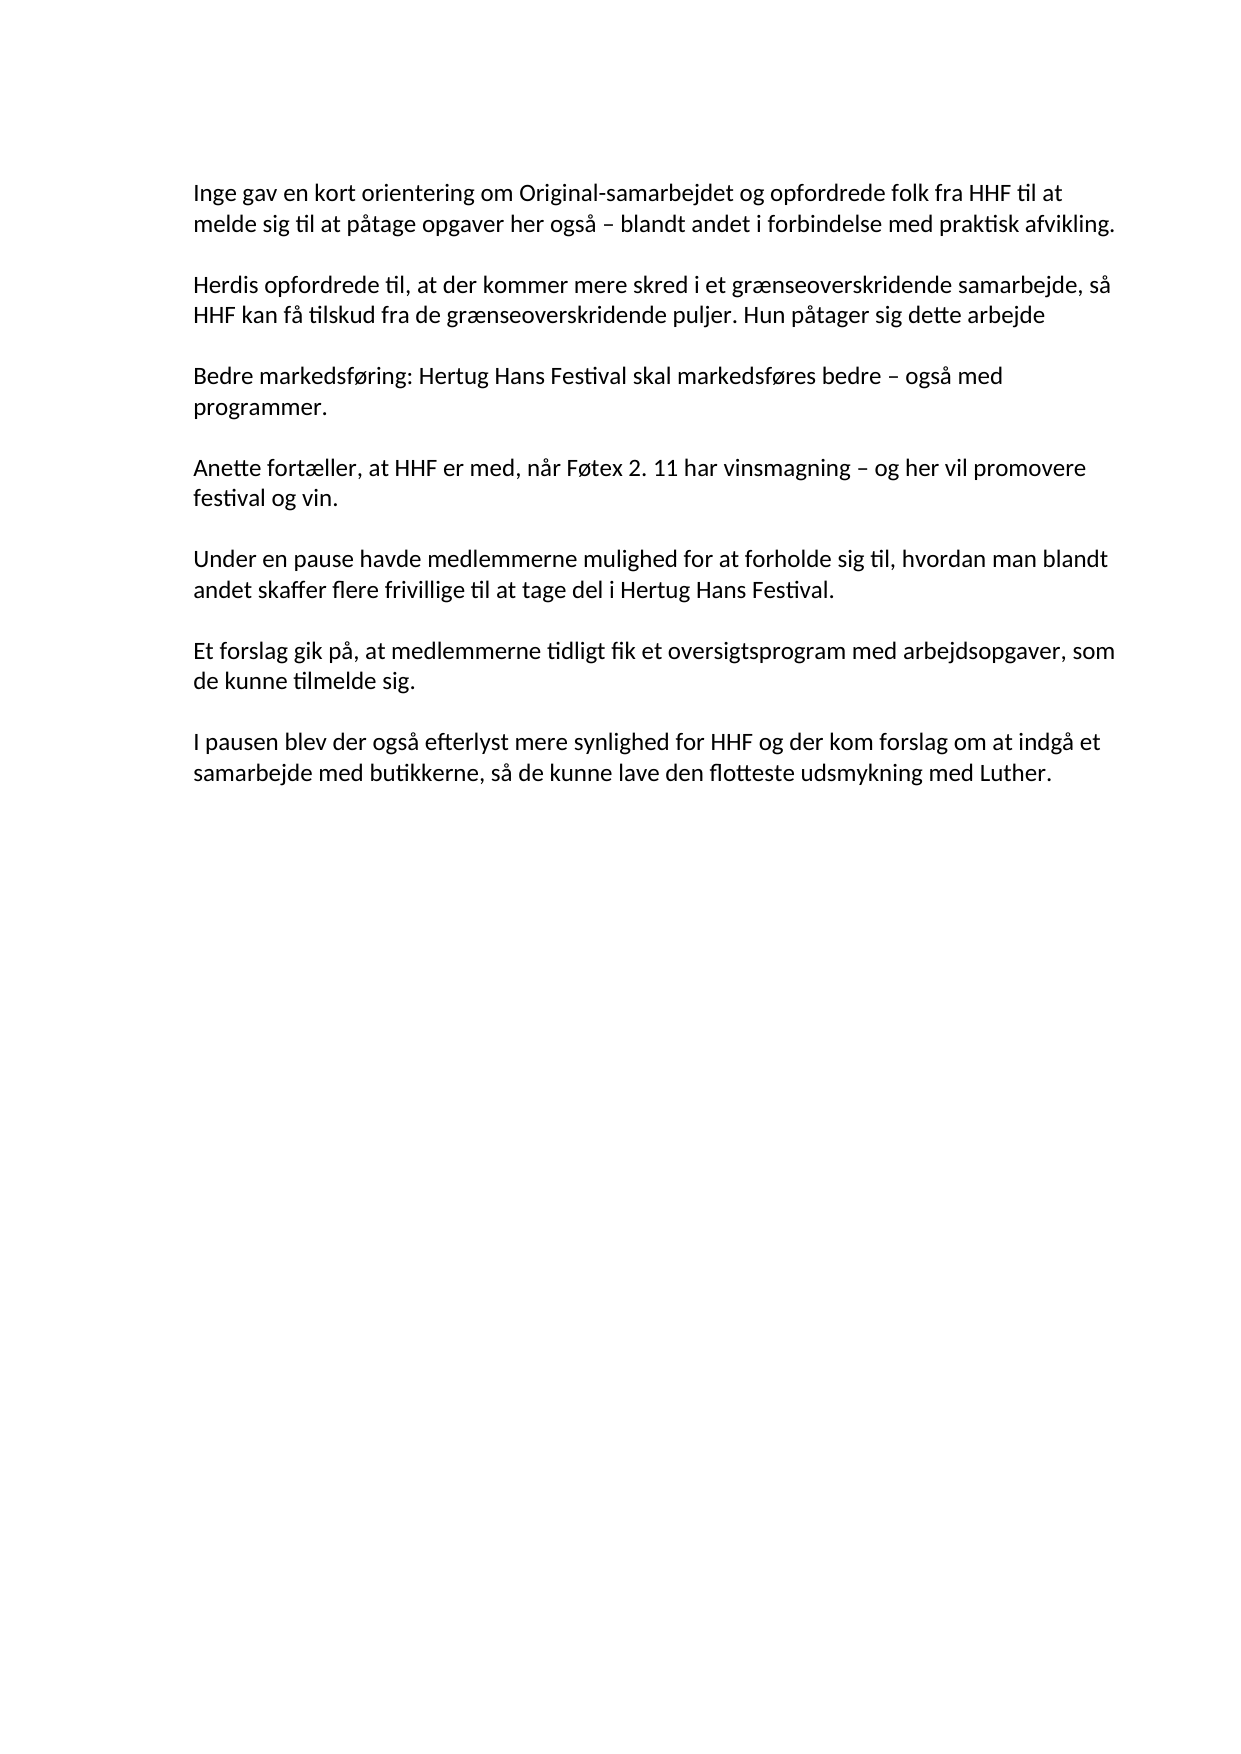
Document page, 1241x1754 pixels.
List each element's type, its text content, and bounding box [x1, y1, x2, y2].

list Under en pause havde medlemmerne mulighed for at forholde sig til, hvordan man blandt andet skaffer flere frivillige til at tage del i Hertug Hans Festival. [193, 543, 1122, 604]
list I pausen blev der også efterlyst mere synlighed for HHF og der kom forslag om at indgå et samarbejde med butikkerne, så de kunne lave den flotteste udsmykning med Luther. [193, 727, 1122, 788]
list Herdis opfordrede til, at der kommer mere skred i et grænseoverskridende samarbejde, så HHF kan få tilskud fra de grænseoverskridende puljer. Hun påtager sig dette arbejde [193, 269, 1122, 330]
list Bedre markedsføring: Hertug Hans Festival skal markedsføres bedre – også med programmer. [193, 360, 1122, 421]
list Et forslag gik på, at medlemmerne tidligt fik et oversigtsprogram med arbejdsopgaver, som de kunne tilmelde sig. [193, 635, 1122, 696]
list Inge gav en kort orientering om Original-samarbejdet og opfordrede folk fra HHF til at melde sig til at påtage opgaver her også – blandt andet i forbindelse med praktisk afvikling. [193, 177, 1122, 238]
list Anette fortæller, at HHF er med, når Føtex 2. 11 har vinsmagning – og her vil promovere festival og vin. [193, 452, 1122, 513]
